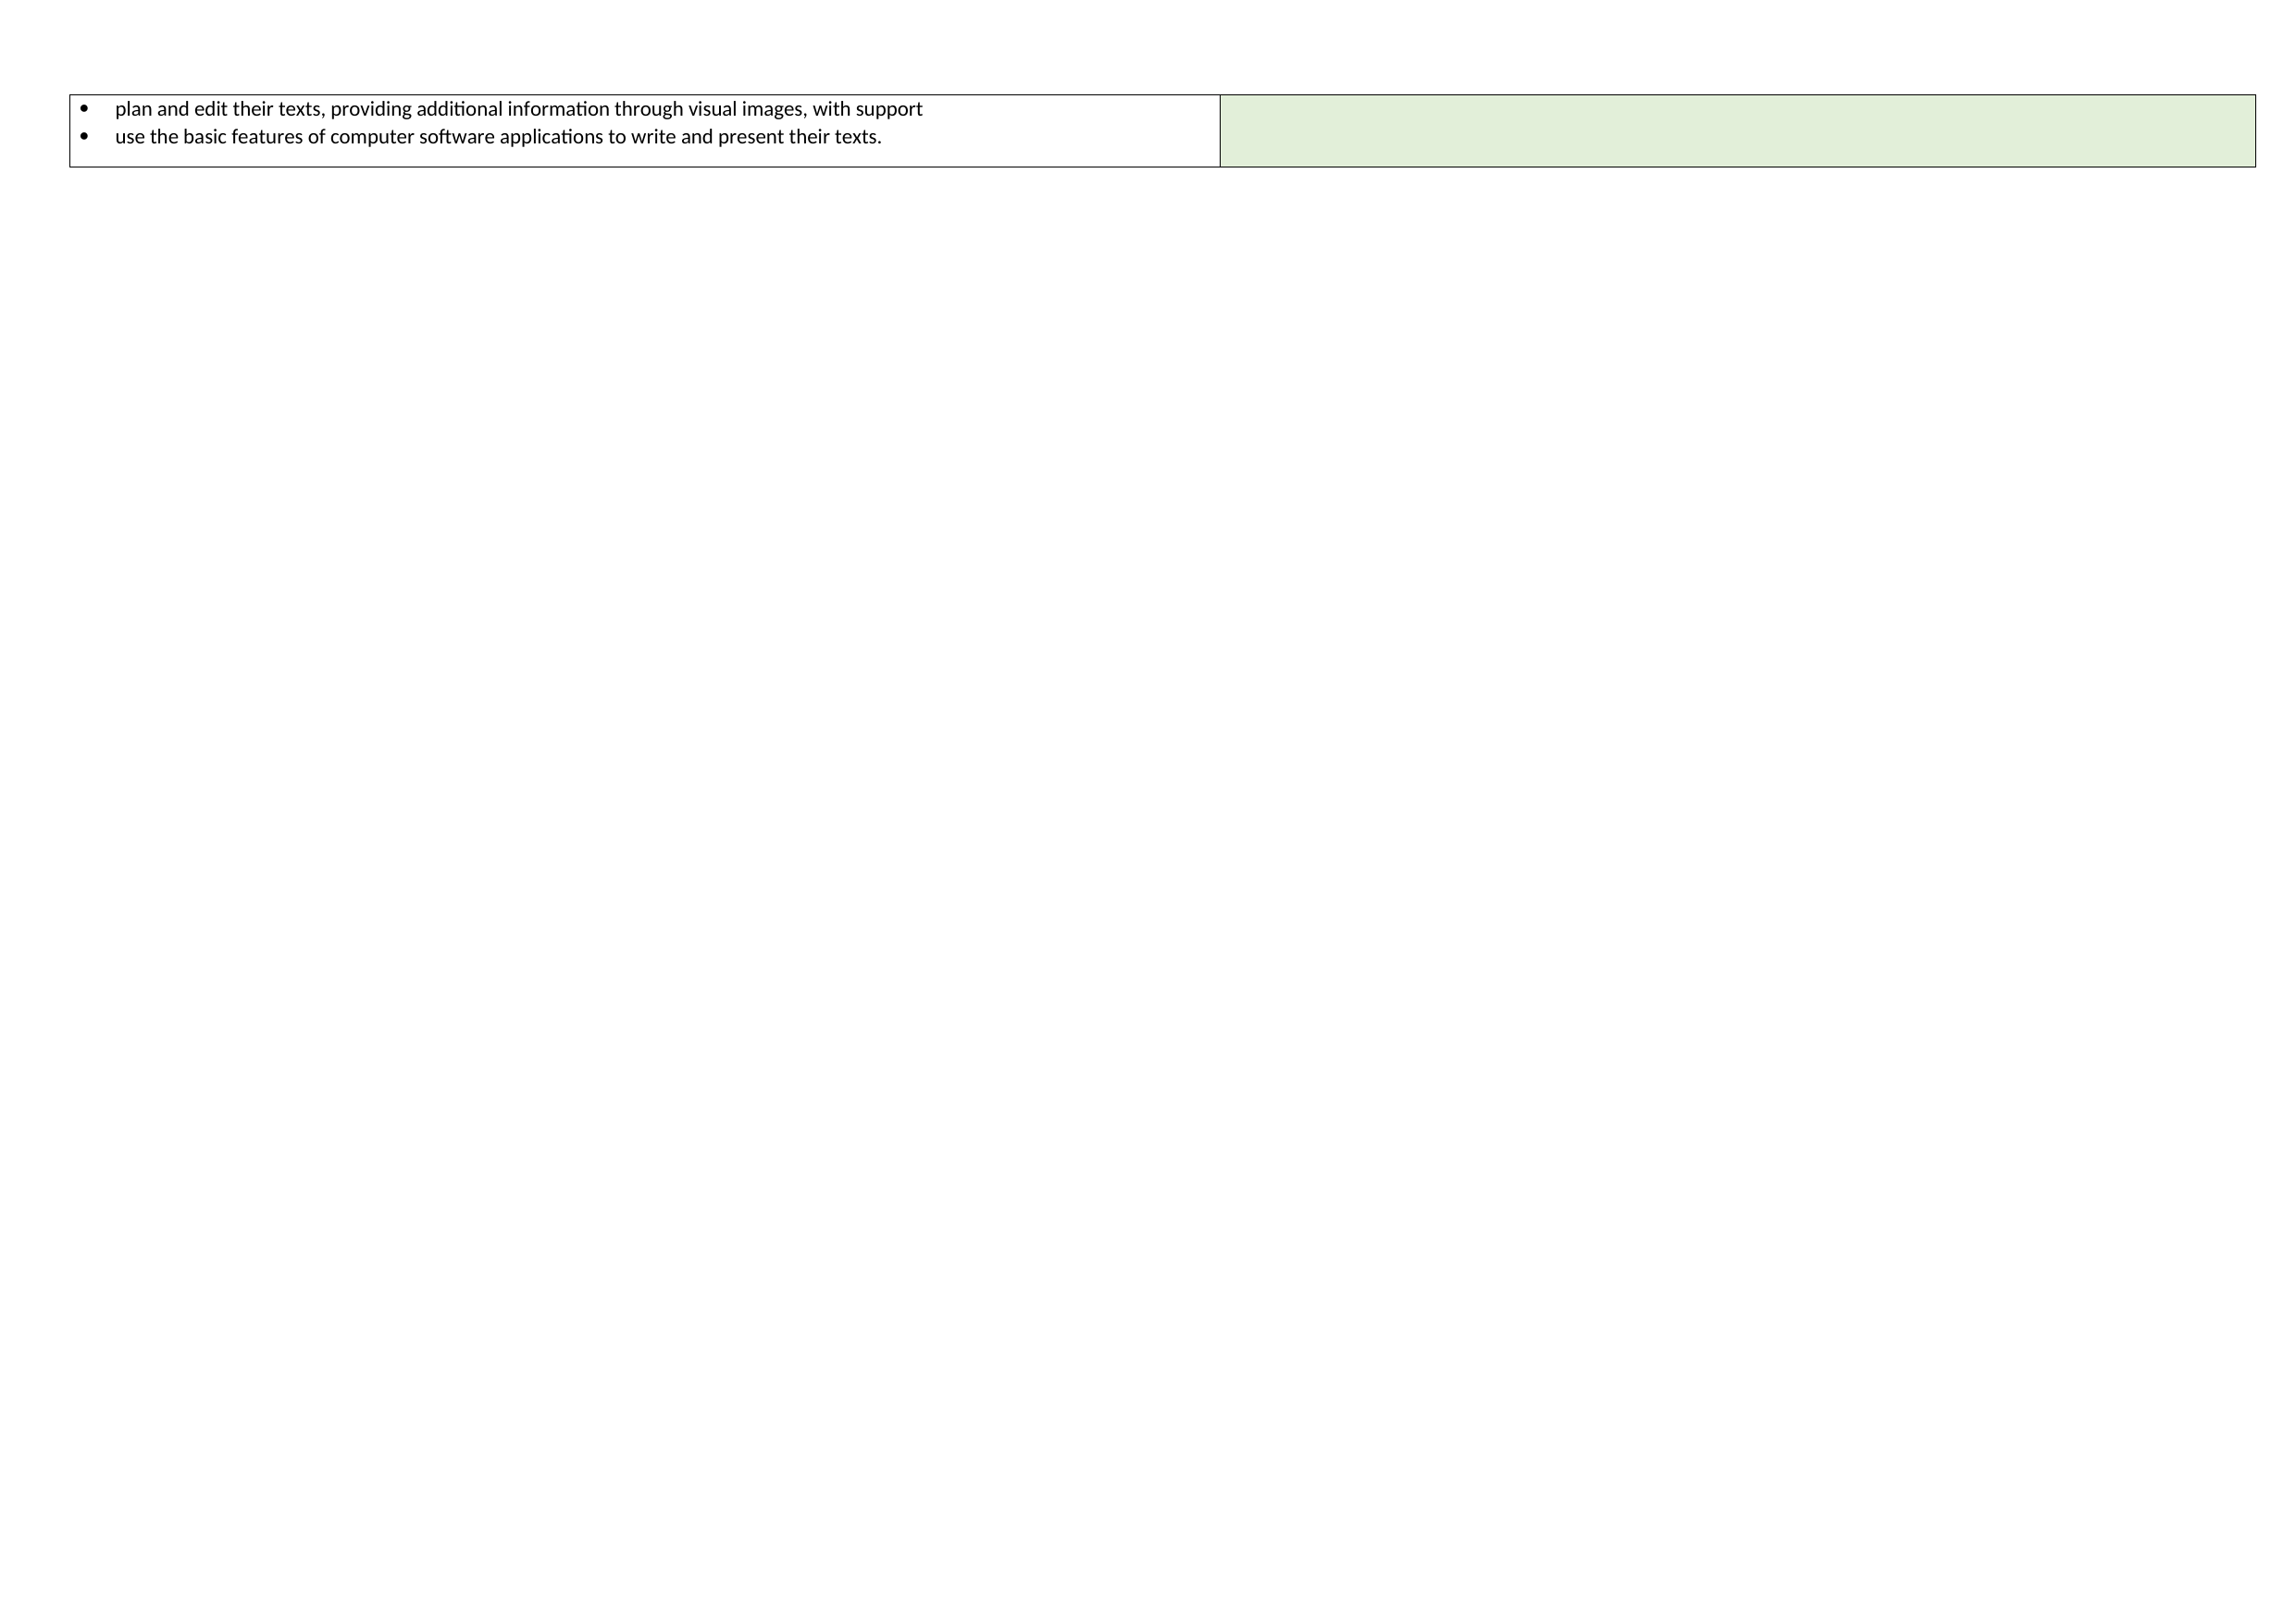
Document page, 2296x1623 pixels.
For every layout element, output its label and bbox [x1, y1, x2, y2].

table_cell [1221, 95, 2255, 167]
